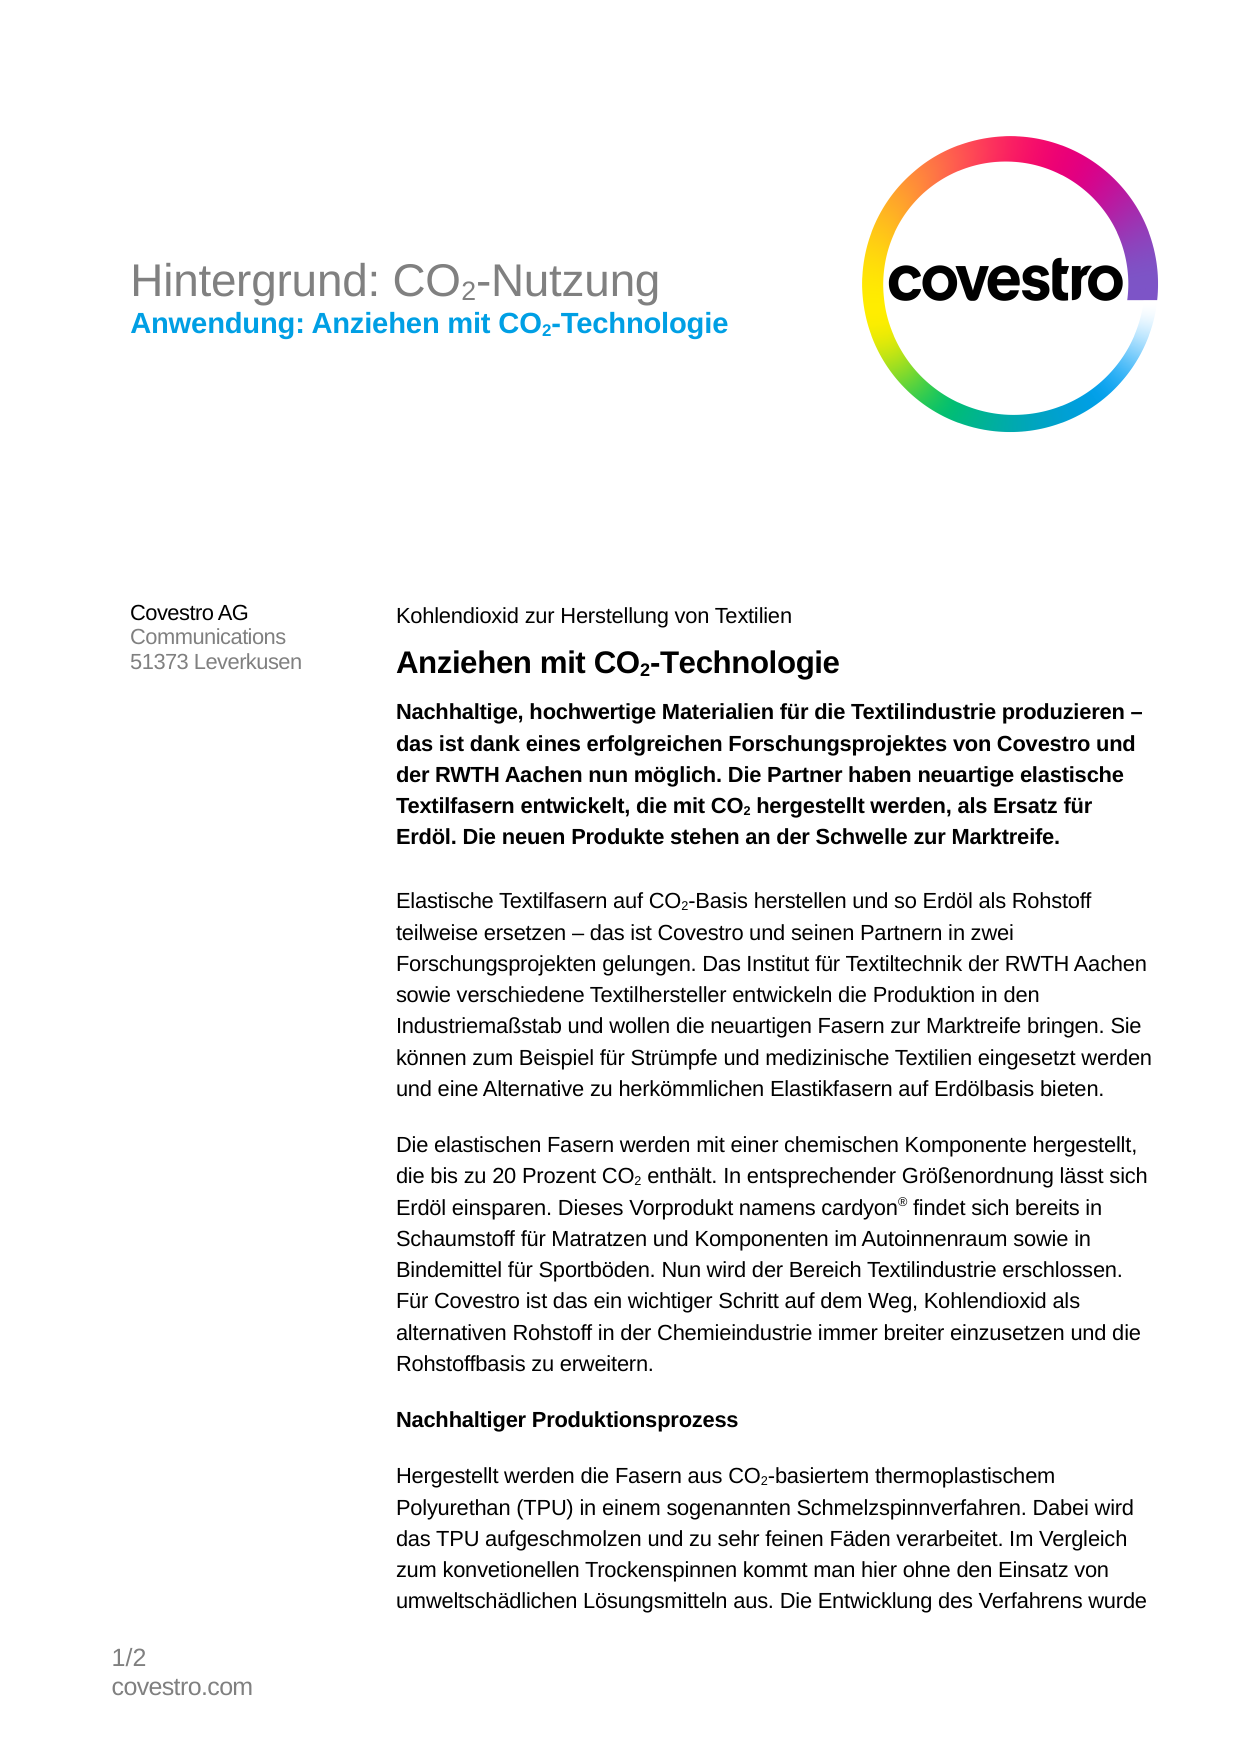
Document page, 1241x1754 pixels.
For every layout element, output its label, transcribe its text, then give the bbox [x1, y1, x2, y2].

picture [856, 130, 1164, 438]
text Elastische Textilfasern auf CO2-Basis herstellen und so Erdöl als Rohstoff teilweise ersetzen – das ist Covestro und seinen Partnern in zwei Forschungsprojekten gelungen. Das Institut für Textiltechnik der RWTH Aachen sowie verschiedene Textilhersteller entwickeln die Produktion in den Industriemaßstab und wollen die neuartigen Fasern zur Marktreife bringen. Sie können zum Beispiel für Strümpfe und medizinische Textilien eingesetzt werden und eine Alternative zu herkömmlichen Elastikfasern auf Erdölbasis bieten. [396, 882, 1157, 1101]
text Kohlendioxid zur Herstellung von Textilien [396, 236, 1157, 628]
text Nachhaltiger Produktionsprozess [396, 1401, 1157, 1432]
subtitle Anziehen mit CO2-Technologie [396, 641, 1157, 680]
text Die elastischen Fasern werden mit einer chemischen Komponente hergestellt, die bis zu 20 Prozent CO2 enthält. In entsprechender Größenordnung lässt sich Erdöl einsparen. Dieses Vorprodukt namens cardyon® findet sich bereits in Schaumstoff für Matratzen und Komponenten im Autoinnenraum sowie in Bindemittel für Sportböden. Nun wird der Bereich Textilindustrie erschlossen. Für Covestro ist das ein wichtiger Schritt auf dem Weg, Kohlendioxid als alternativen Rohstoff in der Chemieindustrie immer breiter einzusetzen und die Rohstoffbasis zu erweitern. [396, 1126, 1157, 1376]
text Nachhaltige, hochwertige Materialien für die Textilindustrie produzieren – das ist dank eines erfolgreichen Forschungsprojektes von Covestro und der RWTH Aachen nun möglich. Die Partner haben neuartige elastische Textilfasern entwickelt, die mit CO2 hergestellt werden, als Ersatz für Erdöl. Die neuen Produkte stehen an der Schwelle zur Marktreife. [396, 695, 1157, 882]
